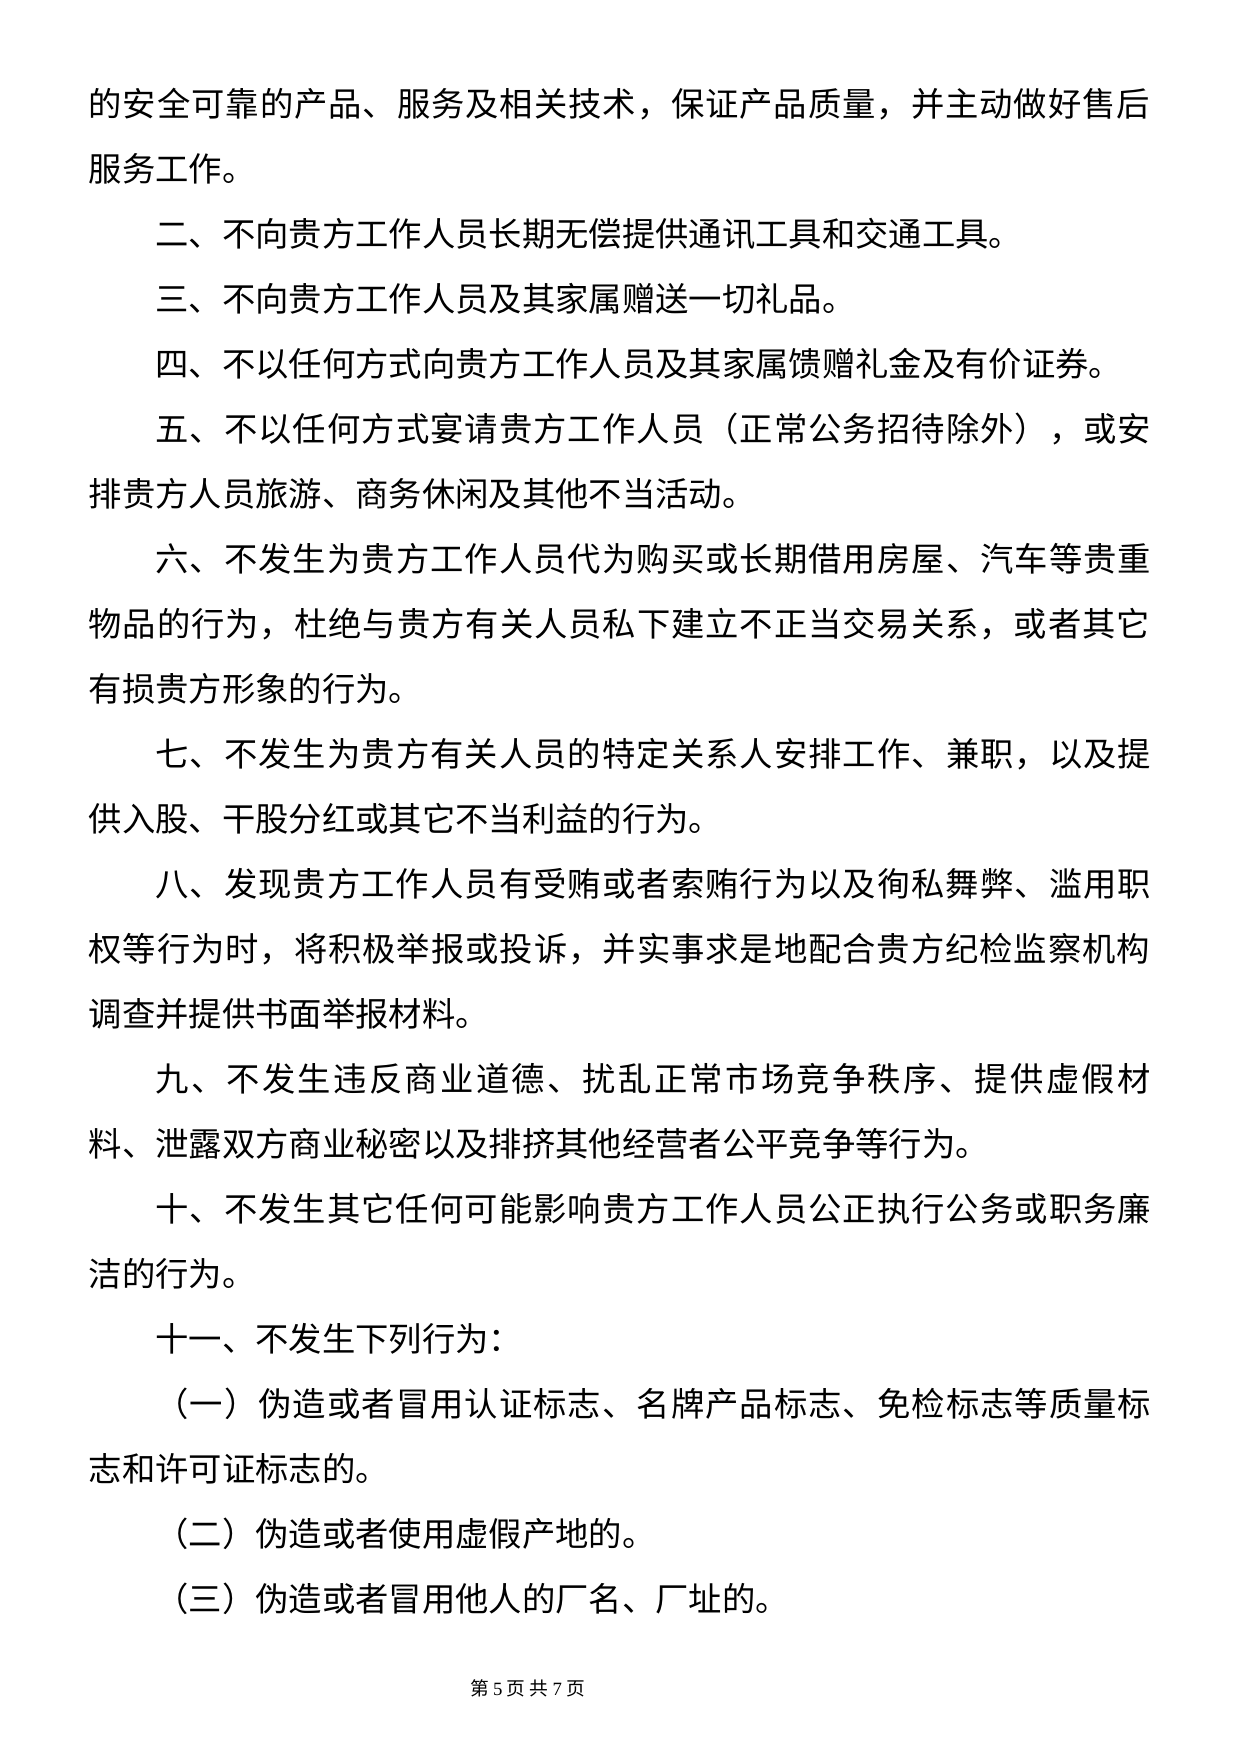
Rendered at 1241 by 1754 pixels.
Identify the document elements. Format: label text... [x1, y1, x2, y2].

text 十、不发生其它任何可能影响贵方工作人员公正执行公务或职务廉洁的行为。 [88, 1175, 1152, 1305]
text 八、发现贵方工作人员有受贿或者索贿行为以及徇私舞弊、滥用职权等行为时，将积极举报或投诉，并实事求是地配合贵方纪检监察机构调查并提供书面举报材料。 [88, 850, 1152, 1045]
text 三、不向贵方工作人员及其家属赠送一切礼品。 [88, 265, 1152, 330]
text 五、不以任何方式宴请贵方工作人员（正常公务招待除外），或安排贵方人员旅游、商务休闲及其他不当活动。 [88, 395, 1152, 525]
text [88, 70, 1152, 200]
text （二）伪造或者使用虚假产地的。 [88, 1500, 1152, 1565]
text 二、不向贵方工作人员长期无偿提供通讯工具和交通工具。 [88, 200, 1152, 265]
text （一）伪造或者冒用认证标志、名牌产品标志、免检标志等质量标志和许可证标志的。 [88, 1370, 1152, 1500]
text 九、不发生违反商业道德、扰乱正常市场竞争秩序、提供虚假材料、泄露双方商业秘密以及排挤其他经营者公平竞争等行为。 [88, 1045, 1152, 1175]
text 十一、不发生下列行为： [88, 1305, 1152, 1370]
text 四、不以任何方式向贵方工作人员及其家属馈赠礼金及有价证券。 [88, 330, 1152, 395]
text 七、不发生为贵方有关人员的特定关系人安排工作、兼职，以及提供入股、干股分红或其它不当利益的行为。 [88, 720, 1152, 850]
text 六、不发生为贵方工作人员代为购买或长期借用房屋、汽车等贵重物品的行为，杜绝与贵方有关人员私下建立不正当交易关系，或者其它有损贵方形象的行为。 [88, 525, 1152, 720]
text （三）伪造或者冒用他人的厂名、厂址的。 [88, 1565, 1152, 1630]
